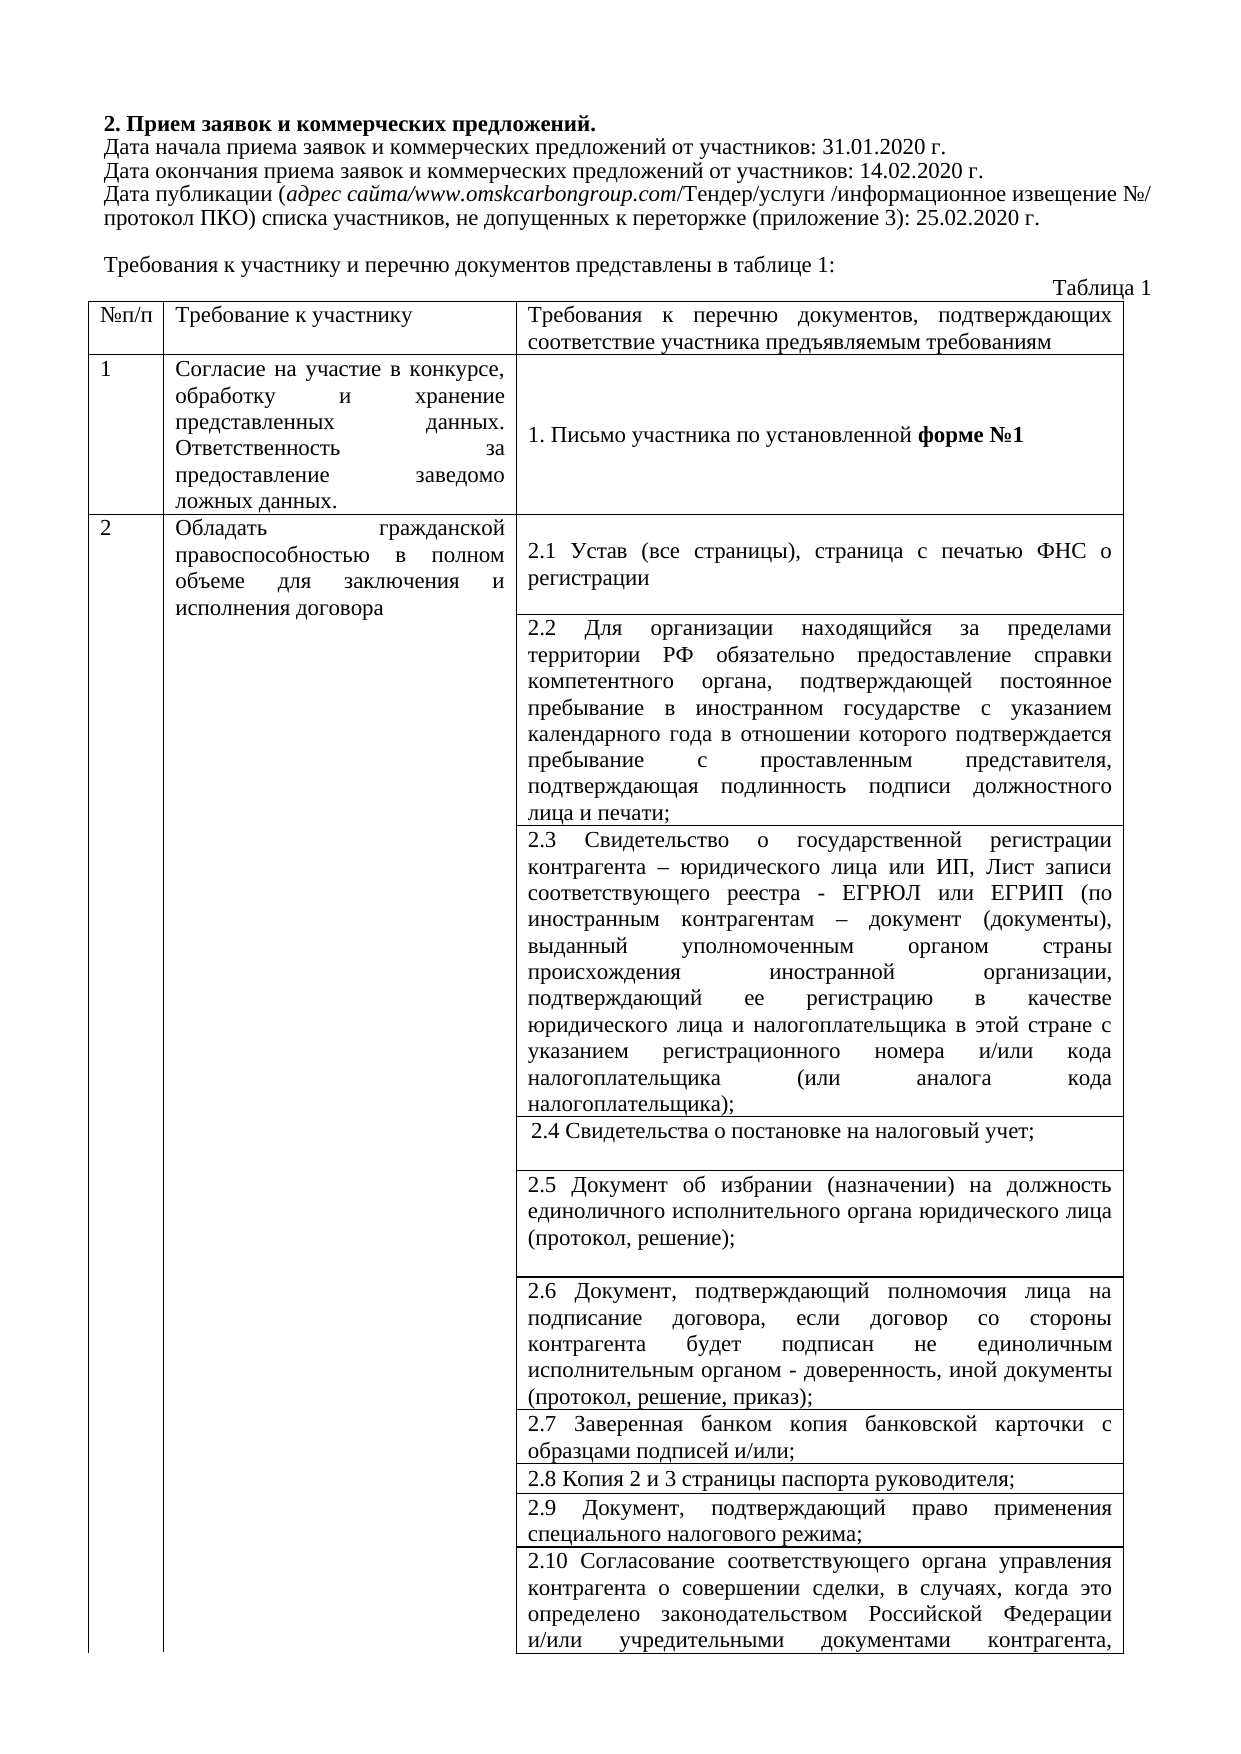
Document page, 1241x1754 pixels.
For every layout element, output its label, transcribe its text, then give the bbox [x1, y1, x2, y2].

table_header Требование к участнику [164, 302, 516, 354]
table_header Требования к перечню документов, подтверждающих соответствие участника предъявляемым требованиям [517, 302, 1123, 354]
table_cell 2.3 Свидетельство о государственной регистрации контрагента – юридического лица или ИП, Лист записи соответствующего реестра - ЕГРЮЛ или ЕГРИП (по иностранным контрагентам – документ (документы), выданный уполномоченным органом страны происхождения иностранной организации, подтверждающий ее регистрацию в качестве юридического лица и налогоплательщика в этой стране с указанием регистрационного номера и/или кода налогоплательщика (или аналога кода налогоплательщика); [517, 826, 1123, 1116]
table_cell 2.8 Копия 2 и 3 страницы паспорта руководителя; [517, 1464, 1123, 1493]
table_cell 2.1 Устав (все страницы), страница с печатью ФНС о регистрации [517, 515, 1123, 613]
table_cell Обладать гражданской правоспособностью в полном объеме для заключения и исполнения договора [164, 515, 516, 1653]
table_cell 2.4 Свидетельства о постановке на налоговый учет; [517, 1117, 1123, 1170]
table_cell 2 [89, 515, 164, 1653]
text Дата окончания приема заявок и коммерческих предложений от участников: 14.02.2020 г. [103, 159, 1152, 183]
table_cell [517, 1548, 1123, 1653]
table_cell 2.2 Для организации находящийся за пределами территории РФ обязательно предоставление справки компетентного органа, подтверждающей постоянное пребывание в иностранном государстве с указанием календарного года в отношении которого подтверждается пребывание с проставленным представителя, подтверждающая подлинность подписи должностного лица и печати; [517, 615, 1123, 825]
text Дата публикации (адрес сайта/www.omskcarbongroup.com/Тендер/услуги /информационное извещение №/ протокол ПКО) списка участников, не допущенных к переторжке (приложение 3): 25.02.2020 г. [103, 183, 1152, 230]
table_cell 1 [89, 355, 163, 513]
text Дата начала приема заявок и коммерческих предложений от участников: 31.01.2020 г. [103, 136, 1152, 159]
table_cell Согласие на участие в конкурсе, обработку и хранение представленных данных. Ответственность за предоставление заведомо ложных данных. [164, 355, 516, 513]
table_cell 2.9 Документ, подтверждающий право применения специального налогового режима; [517, 1494, 1123, 1546]
text Таблица 1 [89, 277, 1152, 301]
table_header №п/п [89, 302, 163, 354]
text Требования к участнику и перечню документов представлены в таблице 1: [103, 253, 1152, 277]
table_cell 1. Письмо участника по установленной форме №1 [517, 355, 1123, 513]
table_cell 2.7 Заверенная банком копия банковской карточки с образцами подписей и/или; [517, 1410, 1123, 1463]
text 2. Прием заявок и коммерческих предложений. [103, 112, 1152, 136]
table_cell 2.6 Документ, подтверждающий полномочия лица на подписание договора, если договор со стороны контрагента будет подписан не единоличным исполнительным органом - доверенность, иной документы (протокол, решение, приказ); [517, 1278, 1123, 1409]
table_cell 2.5 Документ об избрании (назначении) на должность единоличного исполнительного органа юридического лица (протокол, решение); [517, 1171, 1123, 1276]
